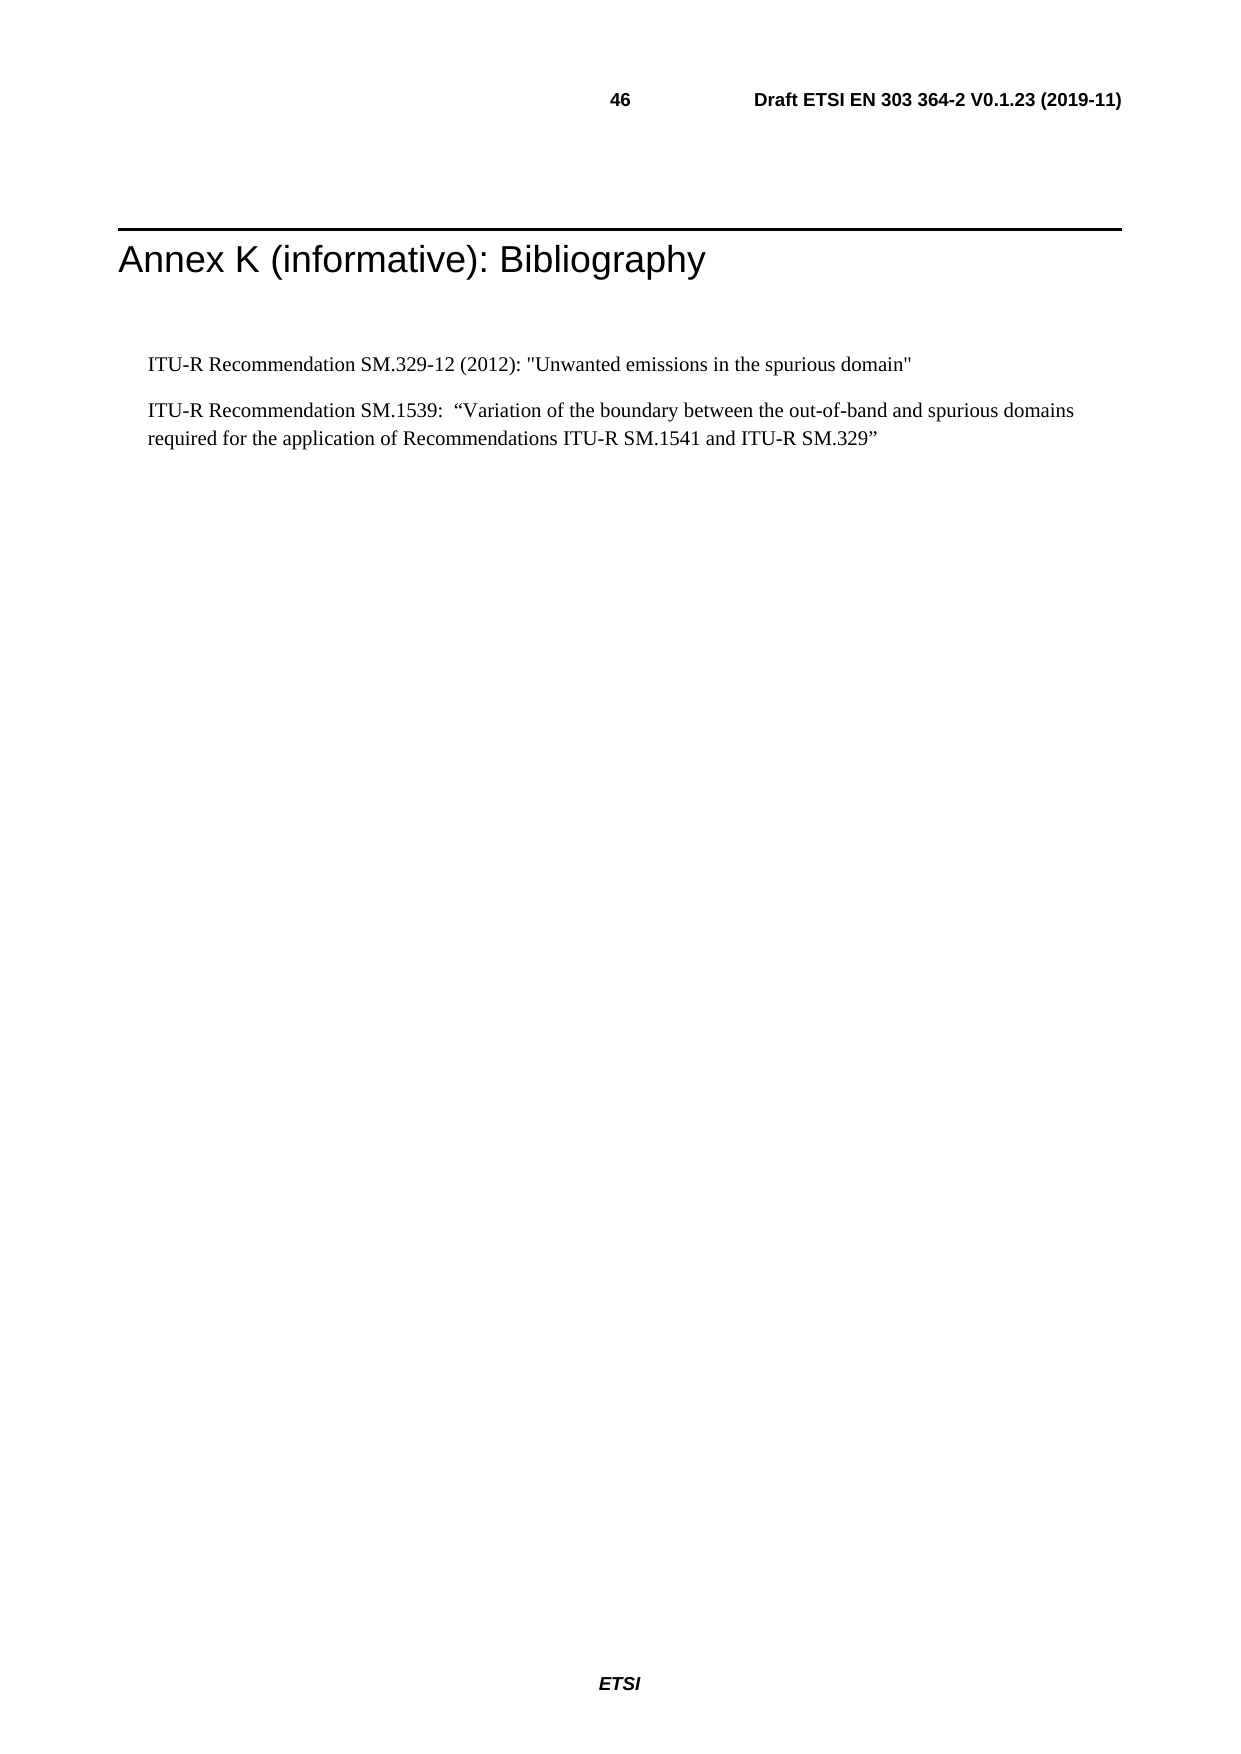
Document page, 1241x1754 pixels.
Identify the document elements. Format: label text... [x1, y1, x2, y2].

text ITU-R Recommendation SM.1539: “Variation of the boundary between the out-of-band and spurious domains required for the application of Recommendations ITU-R SM.1541 and ITU-R SM.329” [148, 398, 1122, 450]
subtitle Annex K (informative): Bibliography [118, 231, 1122, 280]
text ITU-R Recommendation SM.329-12 (2012): "Unwanted emissions in the spurious domain" [148, 352, 1122, 376]
